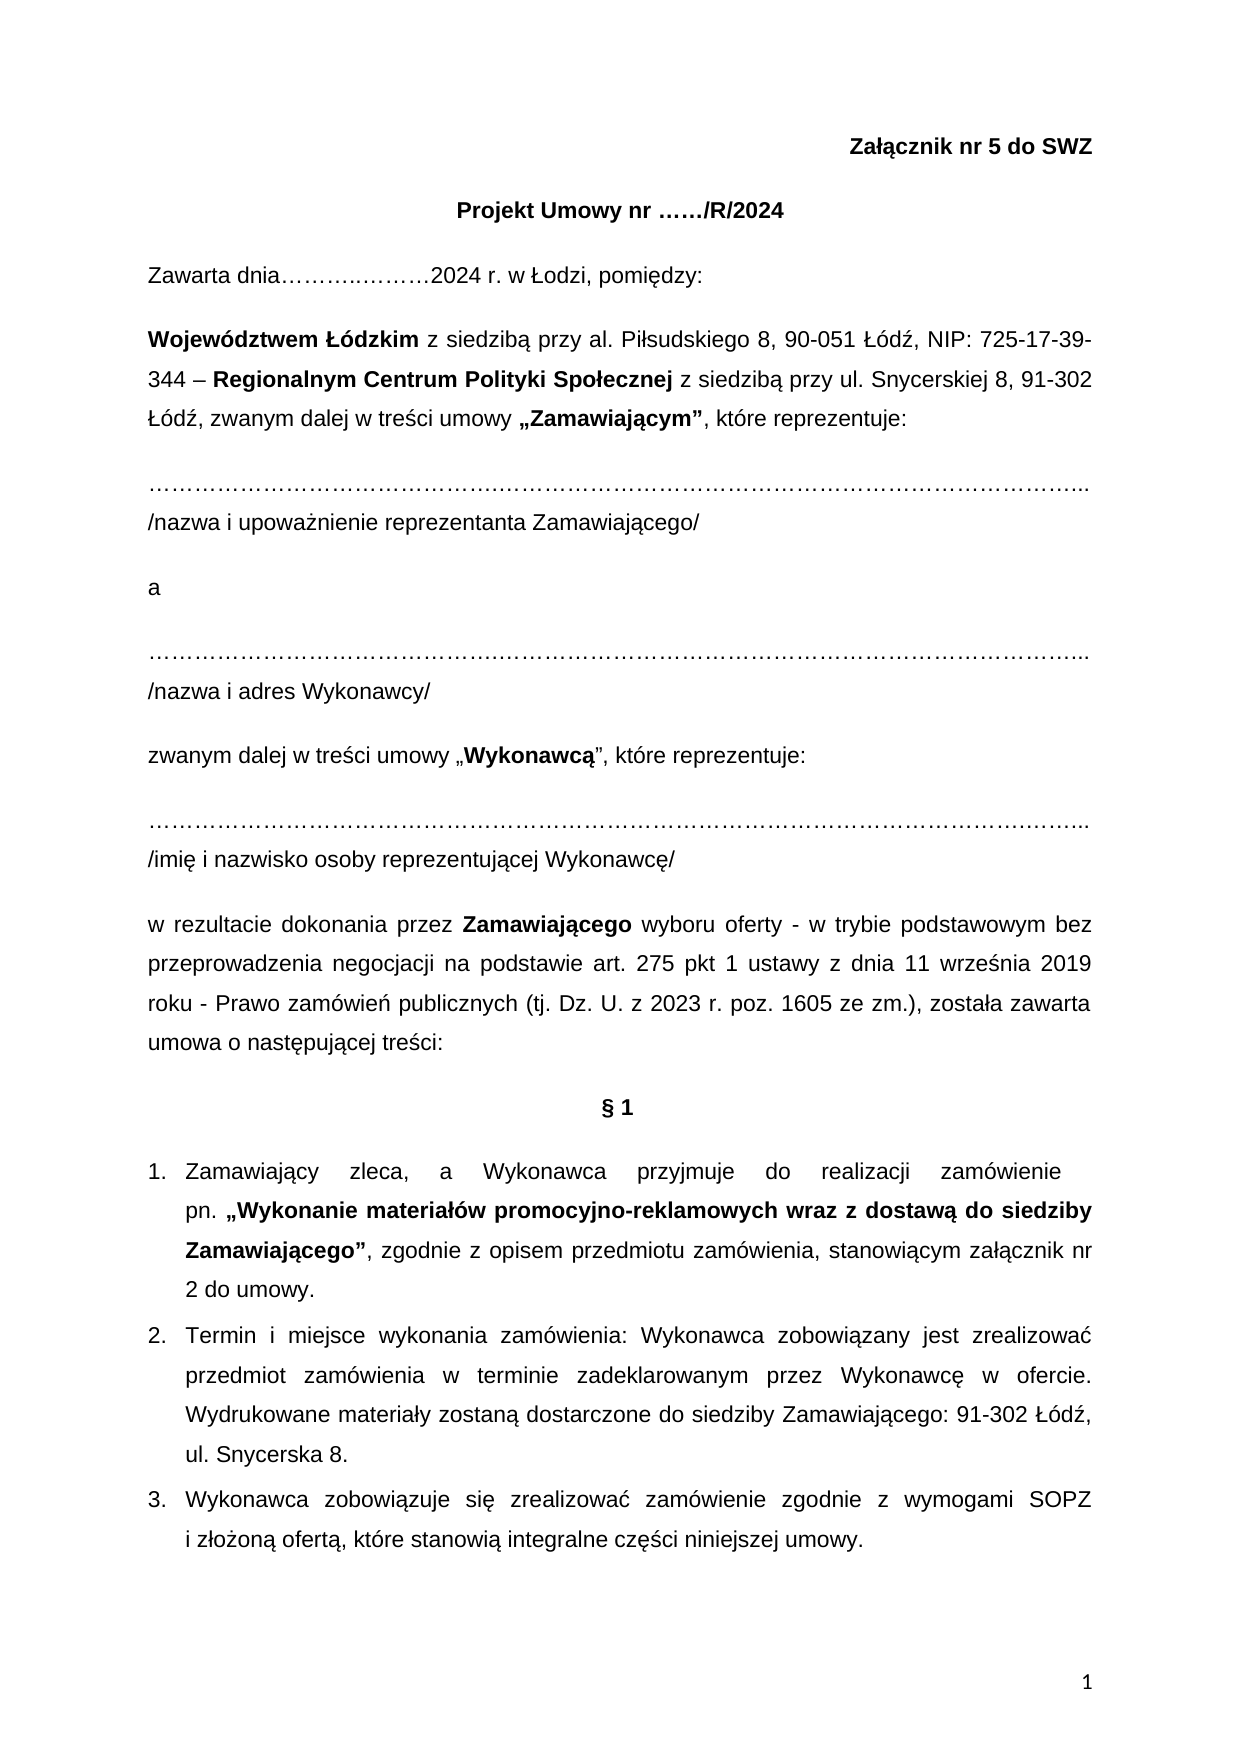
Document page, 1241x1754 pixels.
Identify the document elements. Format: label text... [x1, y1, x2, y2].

text Projekt Umowy nr ……/R/2024 [148, 197, 1092, 224]
list Termin i miejsce wykonania zamówienia: Wykonawca zobowiązany jest zrealizować przedmiot zamówienia w terminie zadeklarowanym przez Wykonawcę w ofercie. Wydrukowane materiały zostaną dostarczone do siedziby Zamawiającego: 91-302 Łódź, ul. Snycerska 8. [148, 1322, 1092, 1467]
text ……………………………………….…………………………………………………………………... [148, 470, 1092, 496]
text …………………………………………………………………………………………………….……... [148, 807, 1092, 833]
text w rezultacie dokonania przez Zamawiającego wyboru oferty - w trybie podstawowym bez przeprowadzenia negocjacji na podstawie art. 275 pkt 1 ustawy z dnia 11 września 2019 roku - Prawo zamówień publicznych (tj. Dz. U. z 2023 r. poz. 1605 ze zm.), została zawarta umowa o następującej treści: [148, 911, 1092, 1055]
list Zamawiający zleca, a Wykonawca przyjmuje do realizacji zamówienie pn. „Wykonanie materiałów promocyjno-reklamowych wraz z dostawą do siedziby Zamawiającego”, zgodnie z opisem przedmiotu zamówienia, stanowiącym załącznik nr 2 do umowy. [148, 1158, 1092, 1303]
text zwanym dalej w treści umowy „Wykonawcą”, które reprezentuje: [148, 742, 1092, 768]
text ……………………………………….…………………………………………………………………... [148, 638, 1092, 664]
text a [148, 574, 1092, 600]
text /nazwa i adres Wykonawcy/ [148, 678, 1092, 704]
text Załącznik nr 5 do SWZ [148, 133, 1092, 159]
text Zawarta dnia………..………2024 r. w Łodzi, pomiędzy: [148, 262, 1092, 288]
text /imię i nazwisko osoby reprezentującej Wykonawcę/ [148, 846, 1092, 872]
text /nazwa i upoważnienie reprezentanta Zamawiającego/ [148, 509, 1092, 536]
text Województwem Łódzkim z siedzibą przy al. Piłsudskiego 8, 90-051 Łódź, NIP: 725-17-39-344 – Regionalnym Centrum Polityki Społecznej z siedzibą przy ul. Snycerskiej 8, 91-302 Łódź, zwanym dalej w treści umowy „Zamawiającym”, które reprezentuje: [148, 326, 1092, 432]
list Wykonawca zobowiązuje się zrealizować zamówienie zgodnie z wymogami SOPZ i złożoną ofertą, które stanowią integralne części niniejszej umowy. [148, 1486, 1092, 1552]
